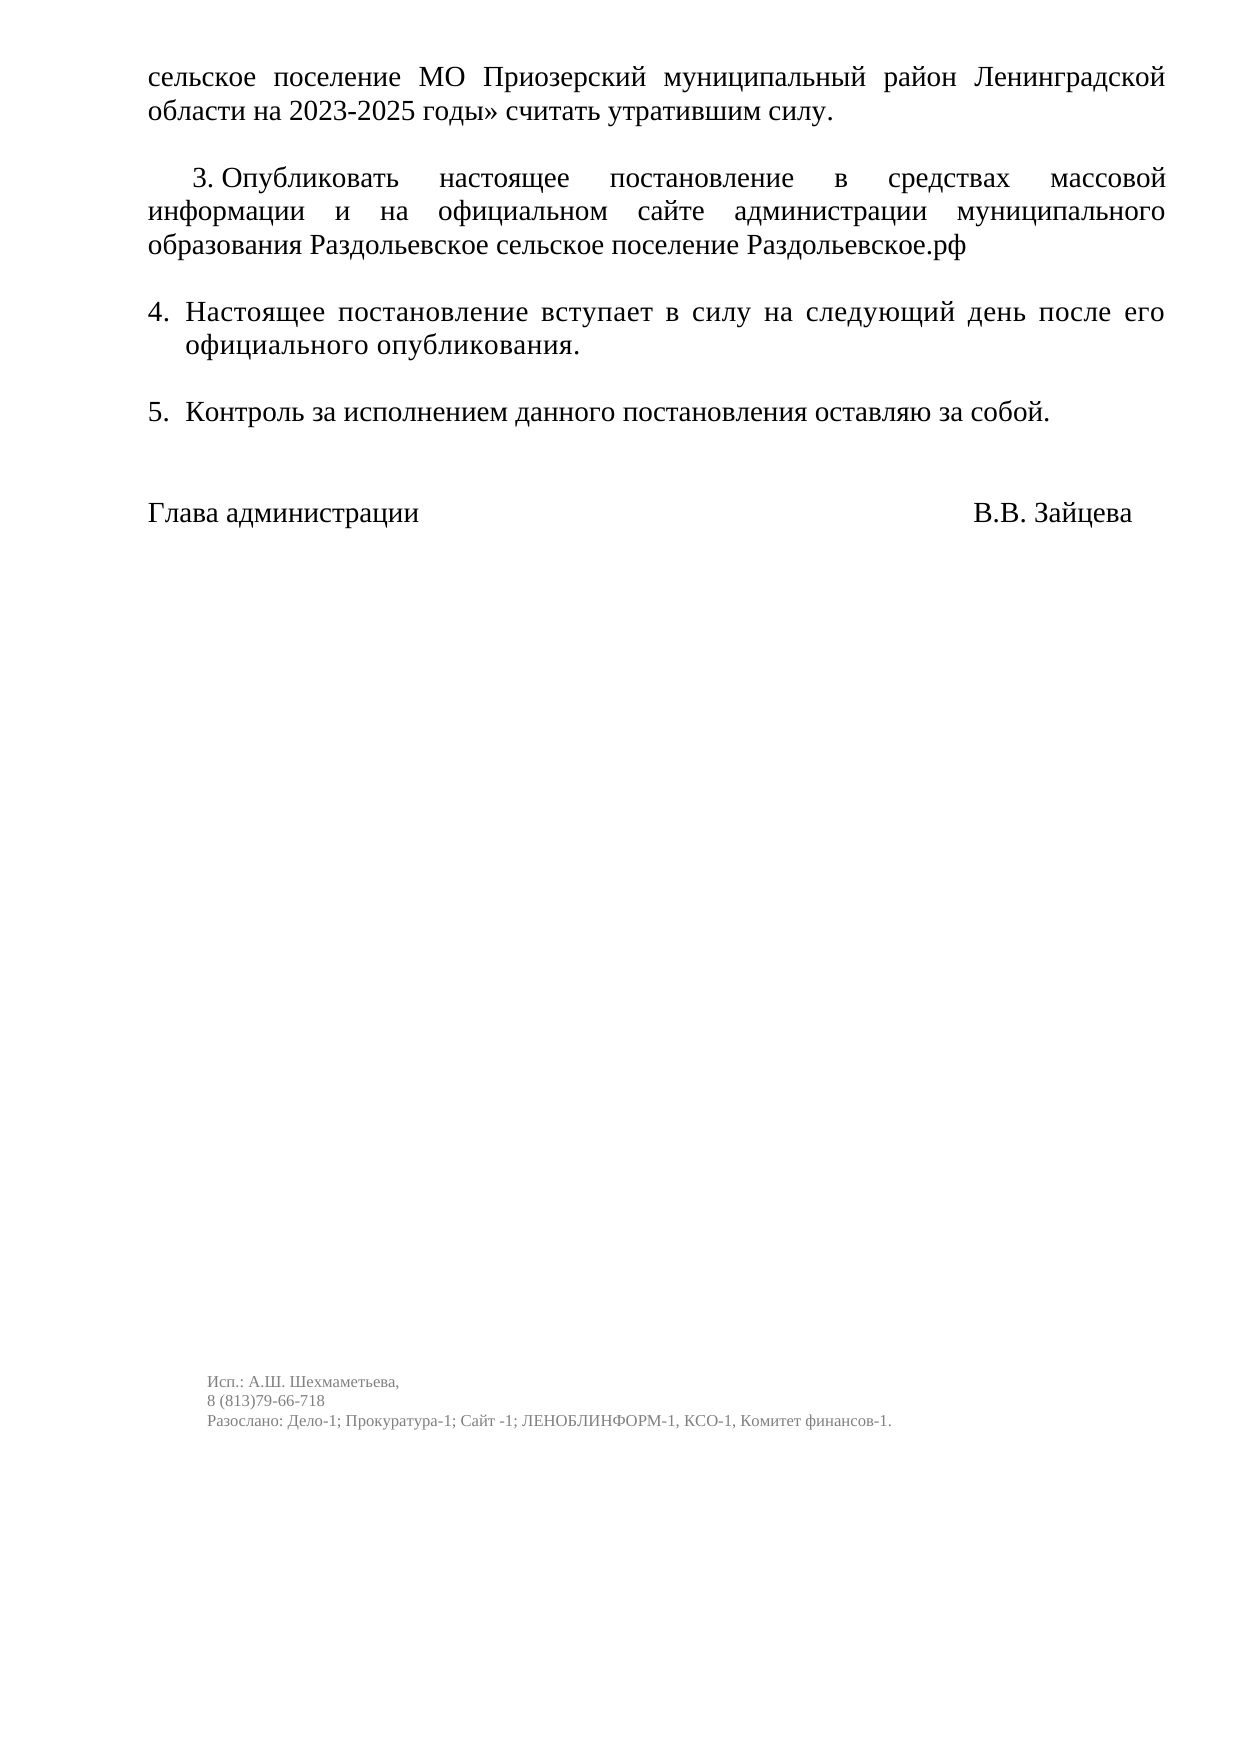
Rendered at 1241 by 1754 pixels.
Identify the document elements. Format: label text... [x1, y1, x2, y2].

list Опубликовать настоящее постановление в средствах массовой информации и на официальном сайте администрации муниципального образования Раздольевское сельское поселение Раздольевское.рф [148, 160, 1167, 260]
list Контроль за исполнением данного постановления оставляю за собой. [148, 394, 1167, 428]
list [148, 59, 1167, 126]
text Разослано: Дело-1; Прокуратура-1; Сайт -1; ЛЕНОБЛИНФОРМ-1, КСО-1, Комитет финансов-1. [133, 1410, 1167, 1429]
text 8 (813)79-66-718 [133, 1391, 1167, 1410]
text Исп.: А.Ш. Шехмаметьева, [133, 1372, 1167, 1391]
text Глава администрации В.В. Зайцева [148, 495, 1167, 529]
list Настоящее постановление вступает в силу на следующий день после его официального опубликования. [148, 294, 1167, 361]
